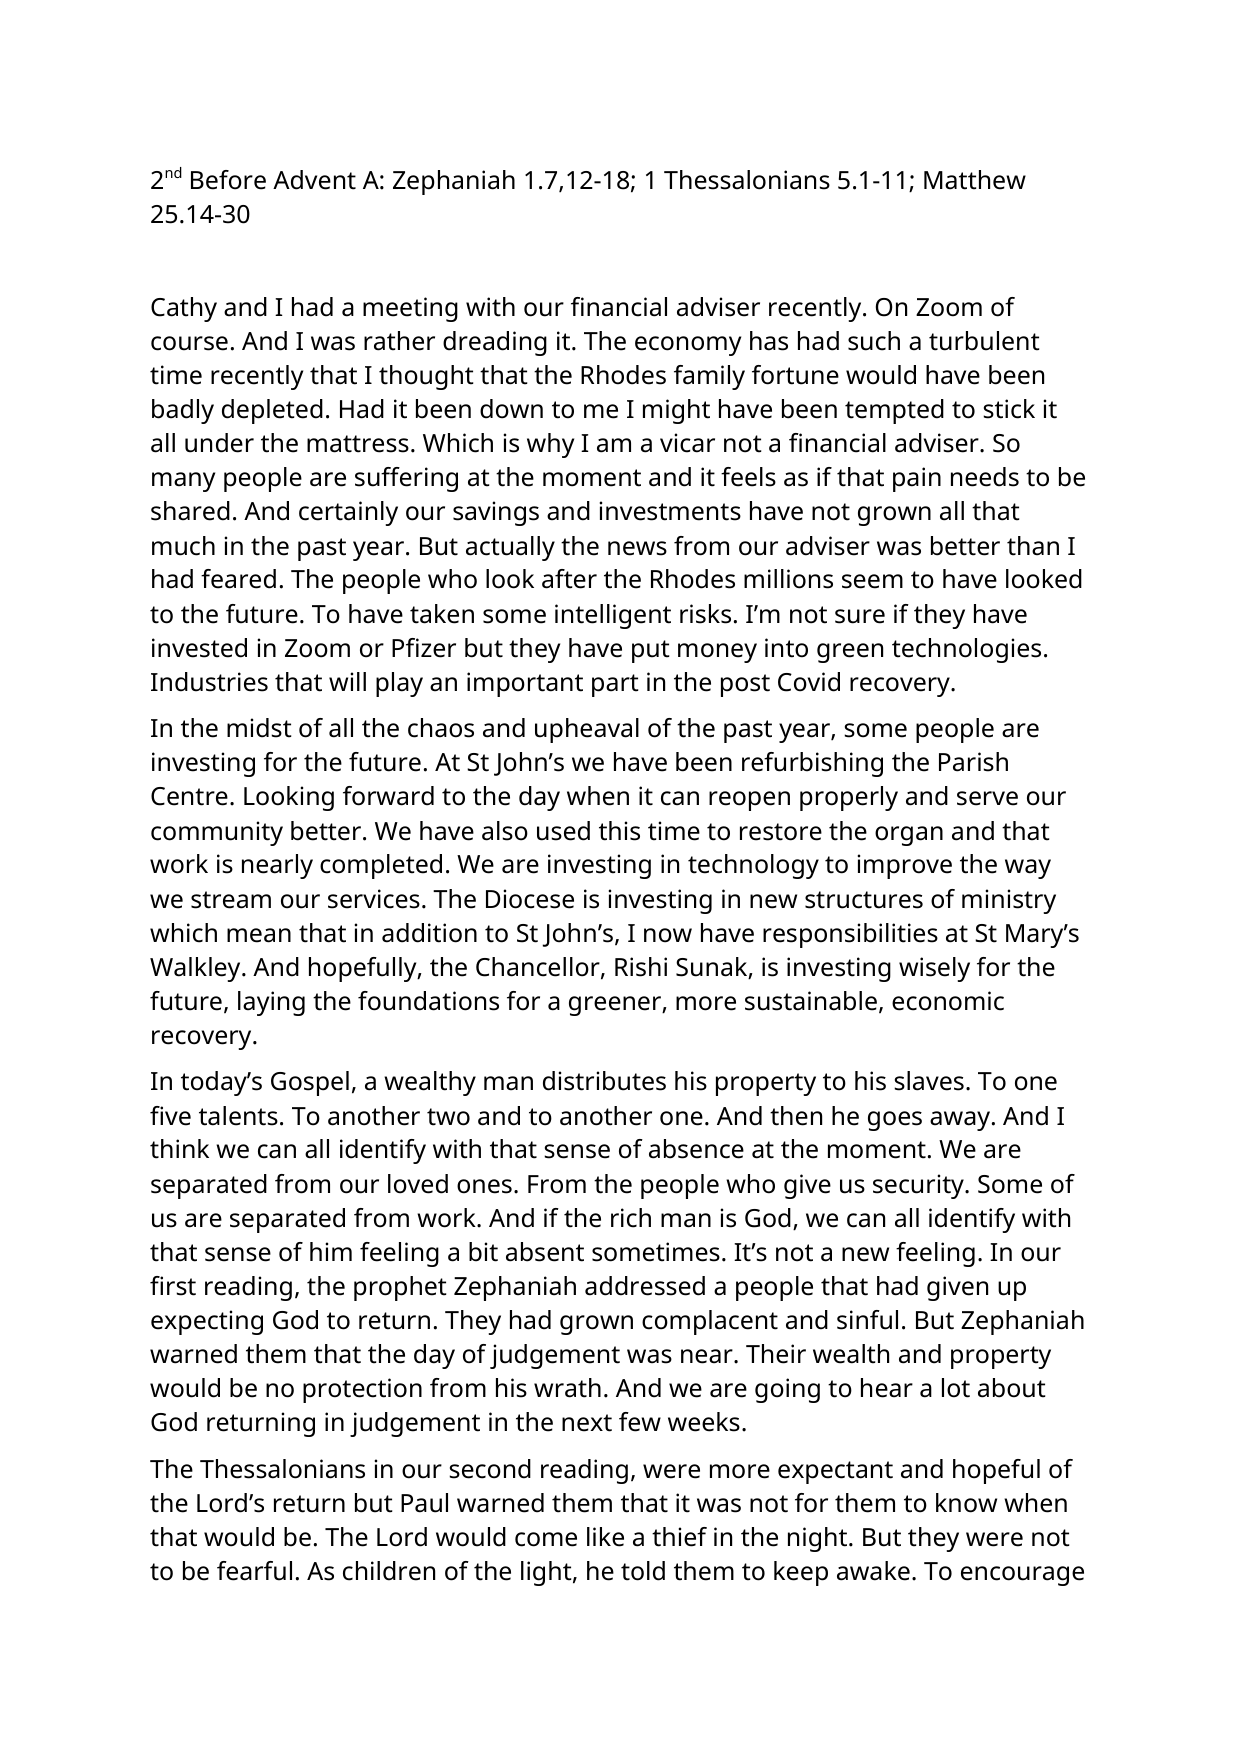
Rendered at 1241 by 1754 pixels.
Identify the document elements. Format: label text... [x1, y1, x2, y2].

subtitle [150, 1451, 1090, 1587]
subtitle In today’s Gospel, a wealthy man distributes his property to his slaves. To one five talents. To another two and to another one. And then he goes away. And I think we can all identify with that sense of absence at the moment. We are separated from our loved ones. From the people who give us security. Some of us are separated from work. And if the rich man is God, we can all identify with that sense of him feeling a bit absent sometimes. It’s not a new feeling. In our first reading, the prophet Zephaniah addressed a people that had given up expecting God to return. They had grown complacent and sinful. But Zephaniah warned them that the day of judgement was near. Their wealth and property would be no protection from his wrath. And we are going to hear a lot about God returning in judgement in the next few weeks. [150, 1064, 1090, 1439]
subtitle Cathy and I had a meeting with our financial adviser recently. On Zoom of course. And I was rather dreading it. The economy has had such a turbulent time recently that I thought that the Rhodes family fortune would have been badly depleted. Had it been down to me I might have been tempted to stick it all under the mattress. Which is why I am a vicar not a financial adviser. So many people are suffering at the moment and it feels as if that pain needs to be shared. And certainly our savings and investments have not grown all that much in the past year. But actually the news from our adviser was better than I had feared. The people who look after the Rhodes millions seem to have looked to the future. To have taken some intelligent risks. I’m not sure if they have invested in Zoom or Pfizer but they have put money into green technologies. Industries that will play an important part in the post Covid recovery. [150, 290, 1090, 698]
subtitle In the midst of all the chaos and upheaval of the past year, some people are investing for the future. At St John’s we have been refurbishing the Parish Centre. Looking forward to the day when it can reopen properly and serve our community better. We have also used this time to restore the organ and that work is nearly completed. We are investing in technology to improve the way we stream our services. The Diocese is investing in new structures of ministry which mean that in addition to St John’s, I now have responsibilities at St Mary’s Walkley. And hopefully, the Chancellor, Rishi Sunak, is investing wisely for the future, laying the foundations for a greener, more sustainable, economic recovery. [150, 711, 1090, 1052]
subtitle 2nd Before Advent A: Zephaniah 1.7,12-18; 1 Thessalonians 5.1-11; Matthew 25.14-30 [150, 162, 1090, 231]
